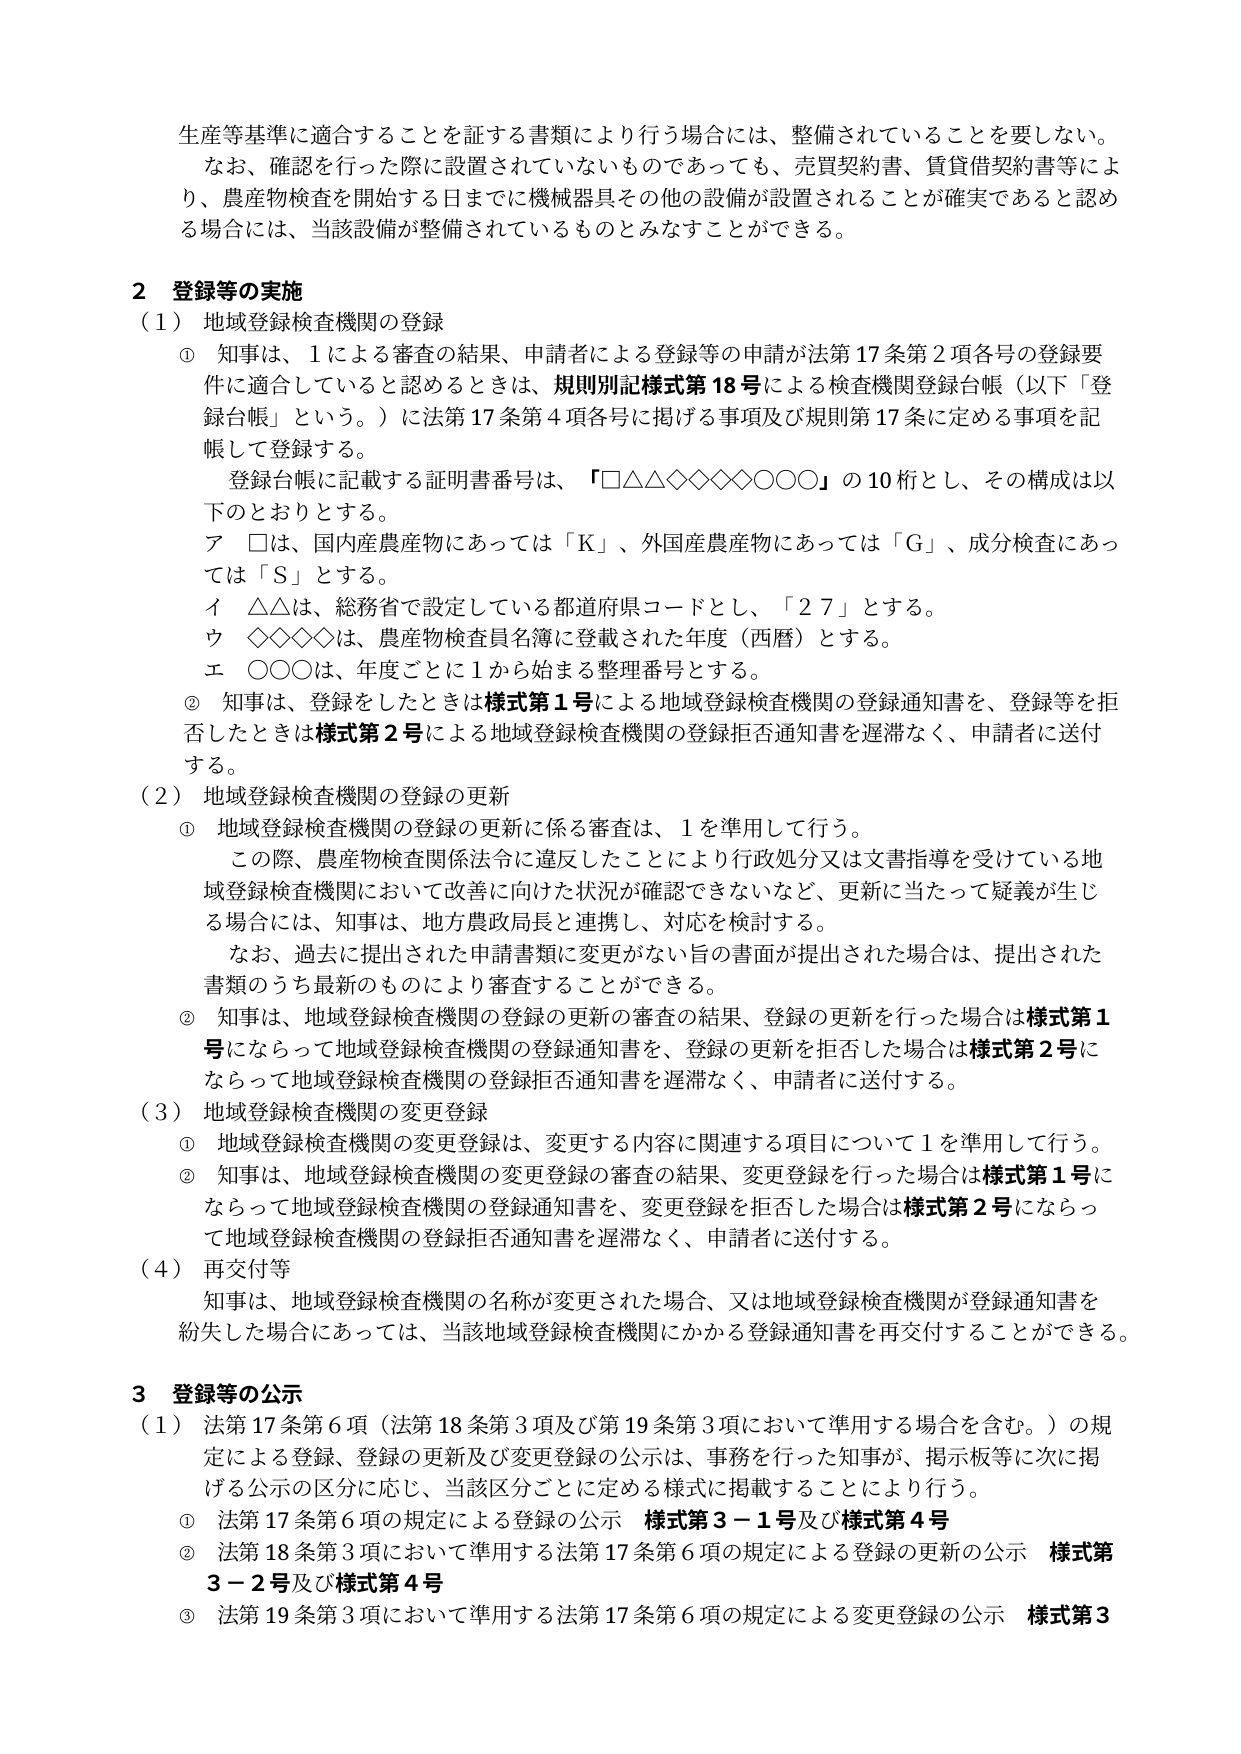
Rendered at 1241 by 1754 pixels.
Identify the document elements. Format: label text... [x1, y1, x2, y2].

list 地域登録検査機関の登録 [128, 305, 1122, 337]
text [178, 118, 1122, 149]
list 地域登録検査機関の変更登録 [128, 1095, 1122, 1126]
text ② 知事は、登録をしたときは様式第１号による地域登録検査機関の登録通知書を、登録等を拒否したときは様式第２号による地域登録検査機関の登録拒否通知書を遅滞なく、申請者に送付する。 [183, 684, 1122, 779]
text なお、確認を行った際に設置されていないものであっても、売買契約書、賃貸借契約書等により、農産物検査を開始する日までに機械器具その他の設備が設置されることが確実であると認める場合には、当該設備が整備されているものとみなすことができる。 [178, 149, 1122, 244]
text ② 法第18条第３項において準用する法第17条第６項の規定による登録の更新の公示 様式第３－２号及び様式第４号 [178, 1535, 1122, 1598]
text ② 知事は、地域登録検査機関の変更登録の審査の結果、変更登録を行った場合は様式第１号にならって地域登録検査機関の登録通知書を、変更登録を拒否した場合は様式第２号にならって地域登録検査機関の登録拒否通知書を遅滞なく、申請者に送付する。 [178, 1158, 1122, 1253]
text ① 法第17条第６項の規定による登録の公示 様式第３－１号及び様式第４号 [128, 1503, 1122, 1535]
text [178, 1598, 1122, 1630]
text イ △△は、総務省で設定している都道府県コードとし、「２７」とする。 [203, 589, 1122, 621]
text ２ 登録等の実施 [103, 274, 1122, 305]
text ① 地域登録検査機関の登録の更新に係る審査は、１を準用して行う。 [128, 811, 1122, 842]
list 地域登録検査機関の登録の更新 [128, 779, 1122, 811]
text ① 知事は、１による審査の結果、申請者による登録等の申請が法第17条第２項各号の登録要件に適合していると認めるときは、規則別記様式第18号による検査機関登録台帳（以下「登録台帳」という。）に法第17条第４項各号に掲げる事項及び規則第17条に定める事項を記帳して登録する。 [178, 337, 1122, 463]
text ② 知事は、地域登録検査機関の登録の更新の審査の結果、登録の更新を行った場合は様式第１号にならって地域登録検査機関の登録通知書を、登録の更新を拒否した場合は様式第２号にならって地域登録検査機関の登録拒否通知書を遅滞なく、申請者に送付する。 [178, 1000, 1122, 1095]
text 知事は、地域登録検査機関の名称が変更された場合、又は地域登録検査機関が登録通知書を紛失した場合にあっては、当該地域登録検査機関にかかる登録通知書を再交付することができる。 [178, 1284, 1122, 1347]
list 法第17条第６項（法第18条第３項及び第19条第３項において準用する場合を含む。）の規定による登録、登録の更新及び変更登録の公示は、事務を行った知事が、掲示板等に次に掲げる公示の区分に応じ、当該区分ごとに定める様式に掲載することにより行う。 [128, 1408, 1122, 1503]
text 登録台帳に記載する証明書番号は、「□△△◇◇◇◇○○○」の10桁とし、その構成は以下のとおりとする。 ア □は、国内産農産物にあっては「Ｋ」、外国産農産物にあっては「Ｇ」、成分検査にあっては「Ｓ」とする。 [203, 463, 1122, 589]
text なお、過去に提出された申請書類に変更がない旨の書面が提出された場合は、提出された書類のうち最新のものにより審査することができる。 [203, 937, 1122, 1000]
text ウ ◇◇◇◇は、農産物検査員名簿に登載された年度（西暦）とする。 [203, 621, 1122, 653]
list 再交付等 [128, 1253, 1122, 1284]
text ３ 登録等の公示 [103, 1377, 1122, 1408]
text エ ○○○は、年度ごとに１から始まる整理番号とする。 [203, 653, 1122, 684]
text この際、農産物検査関係法令に違反したことにより行政処分又は文書指導を受けている地域登録検査機関において改善に向けた状況が確認できないなど、更新に当たって疑義が生じる場合には、知事は、地方農政局長と連携し、対応を検討する。 [203, 842, 1122, 937]
text ① 地域登録検査機関の変更登録は、変更する内容に関連する項目について１を準用して行う。 [178, 1126, 1122, 1158]
